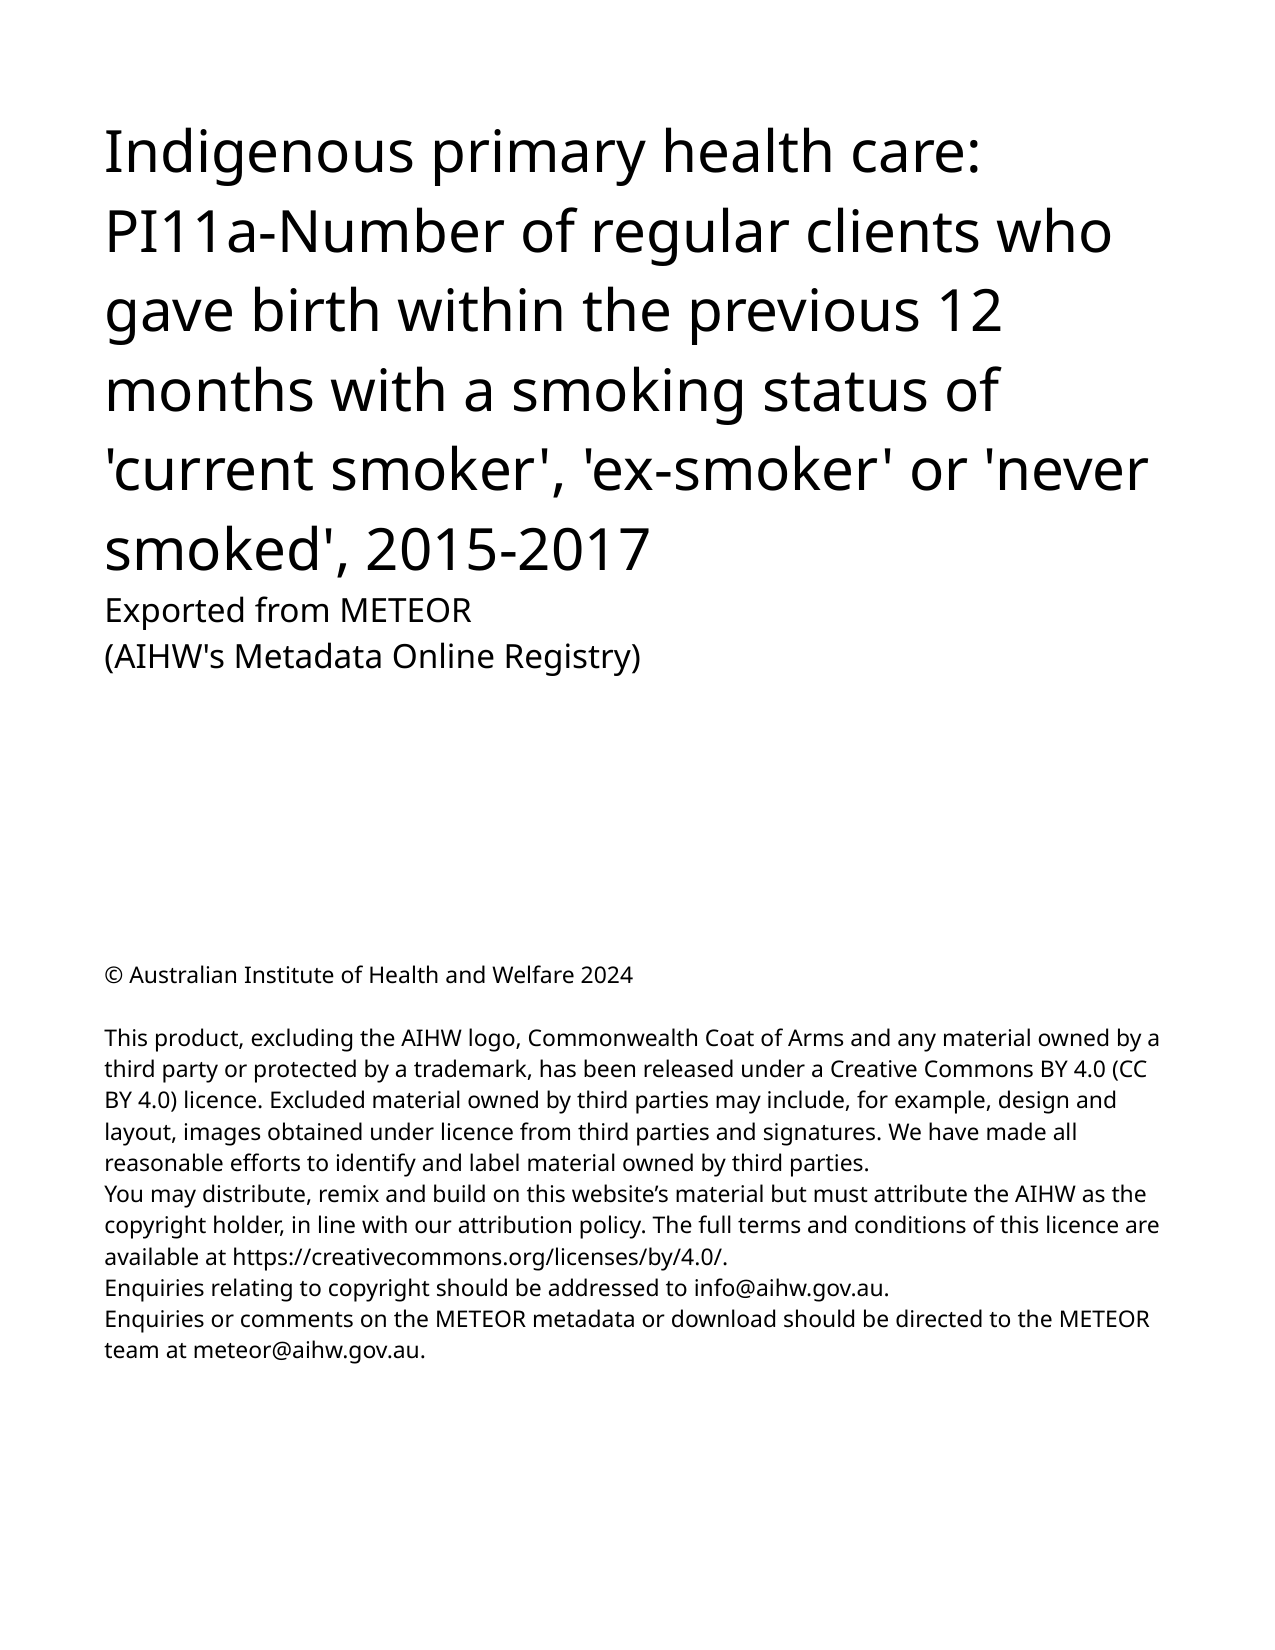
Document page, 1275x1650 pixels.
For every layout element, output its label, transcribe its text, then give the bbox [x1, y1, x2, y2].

text Enquiries or comments on the METEOR metadata or download should be directed to the METEOR team at meteor@aihw.gov.au. [104, 1303, 1171, 1366]
title Indigenous primary health care: PI11a-Number of regular clients who gave birth within the previous 12 months with a smoking status of 'current smoker', 'ex-smoker' or 'never smoked', 2015-2017 [104, 110, 1171, 587]
text © Australian Institute of Health and Welfare 2024 [104, 959, 1171, 991]
text This product, excluding the AIHW logo, Commonwealth Coat of Arms and any material owned by a third party or protected by a trademark, has been released under a Creative Commons BY 4.0 (CC BY 4.0) licence. Excluded material owned by third parties may include, for example, design and layout, images obtained under licence from third parties and signatures. We have made all reasonable efforts to identify and label material owned by third parties. [104, 1022, 1171, 1178]
subtitle (AIHW's Metadata Online Registry) [104, 633, 1171, 678]
text Enquiries relating to copyright should be addressed to info@aihw.gov.au. [104, 1272, 1171, 1303]
subtitle Exported from METEOR [104, 587, 1171, 633]
text You may distribute, remix and build on this website’s material but must attribute the AIHW as the copyright holder, in line with our attribution policy. The full terms and conditions of this licence are available at https://creativecommons.org/licenses/by/4.0/. [104, 1178, 1171, 1272]
